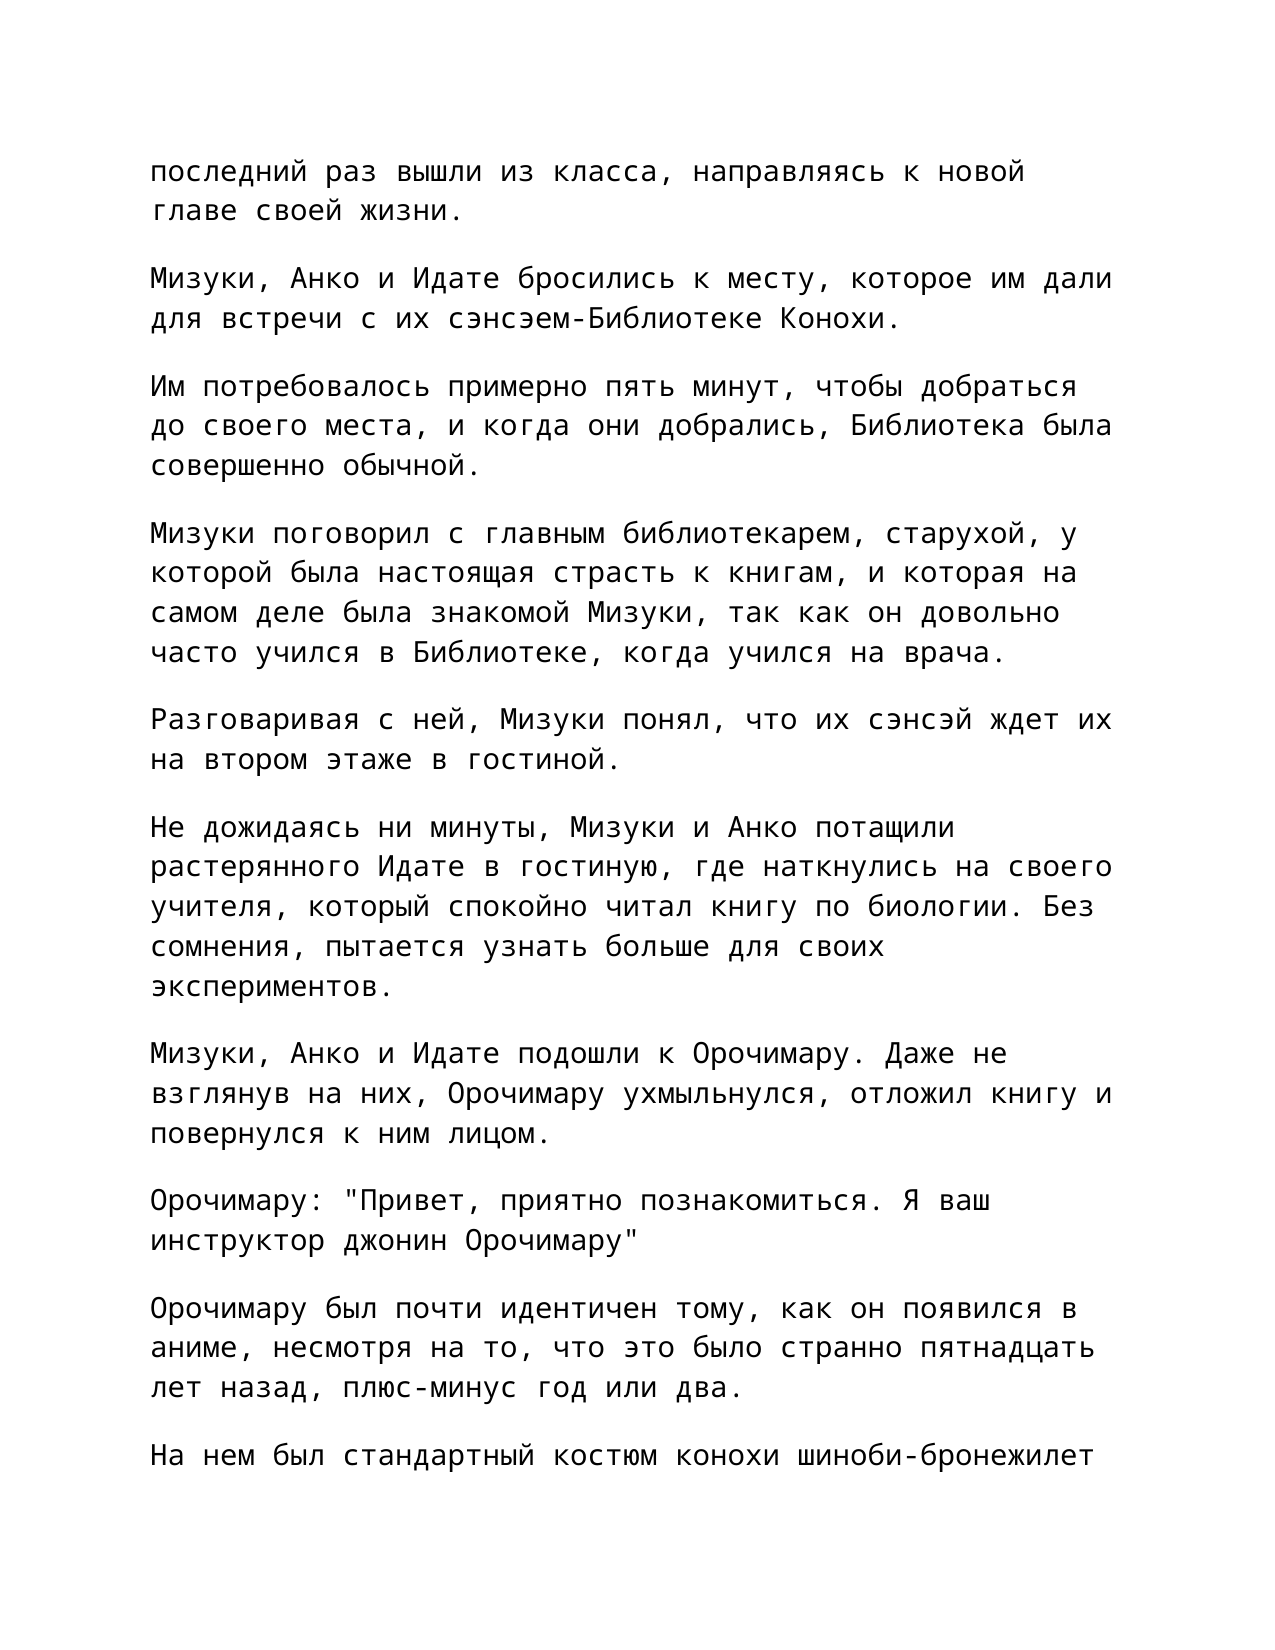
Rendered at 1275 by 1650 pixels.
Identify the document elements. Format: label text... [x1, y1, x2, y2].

text Мизуки, Анко и Идате подошли к Орочимару. Даже не взглянув на них, Орочимару ухмыльнулся, отложил книгу и повернулся к ним лицом. [150, 1032, 1125, 1152]
text Орочимару был почти идентичен тому, как он появился в аниме, несмотря на то, что это было странно пятнадцать лет назад, плюс-минус год или два. [150, 1287, 1125, 1406]
text Мизуки поговорил с главным библиотекарем, старухой, у которой была настоящая страсть к книгам, и которая на самом деле была знакомой Мизуки, так как он довольно часто учился в Библиотеке, когда учился на врача. [150, 512, 1125, 671]
text Им потребовалось примерно пять минут, чтобы добраться до своего места, и когда они добрались, Библиотека была совершенно обычной. [150, 365, 1125, 484]
text Орочимару: "Привет, приятно познакомиться. Я ваш инструктор джонин Орочимару" [150, 1179, 1125, 1259]
text Разговаривая с ней, Мизуки понял, что их сэнсэй ждет их на втором этаже в гостиной. [150, 699, 1125, 778]
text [150, 1434, 1125, 1474]
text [150, 150, 1125, 229]
text Мизуки, Анко и Идате бросились к месту, которое им дали для встречи с их сэнсэем-Библиотеке Конохи. [150, 257, 1125, 337]
text Не дожидаясь ни минуты, Мизуки и Анко потащили растерянного Идате в гостиную, где наткнулись на своего учителя, который спокойно читал книгу по биологии. Без сомнения, пытается узнать больше для своих экспериментов. [150, 806, 1125, 1004]
